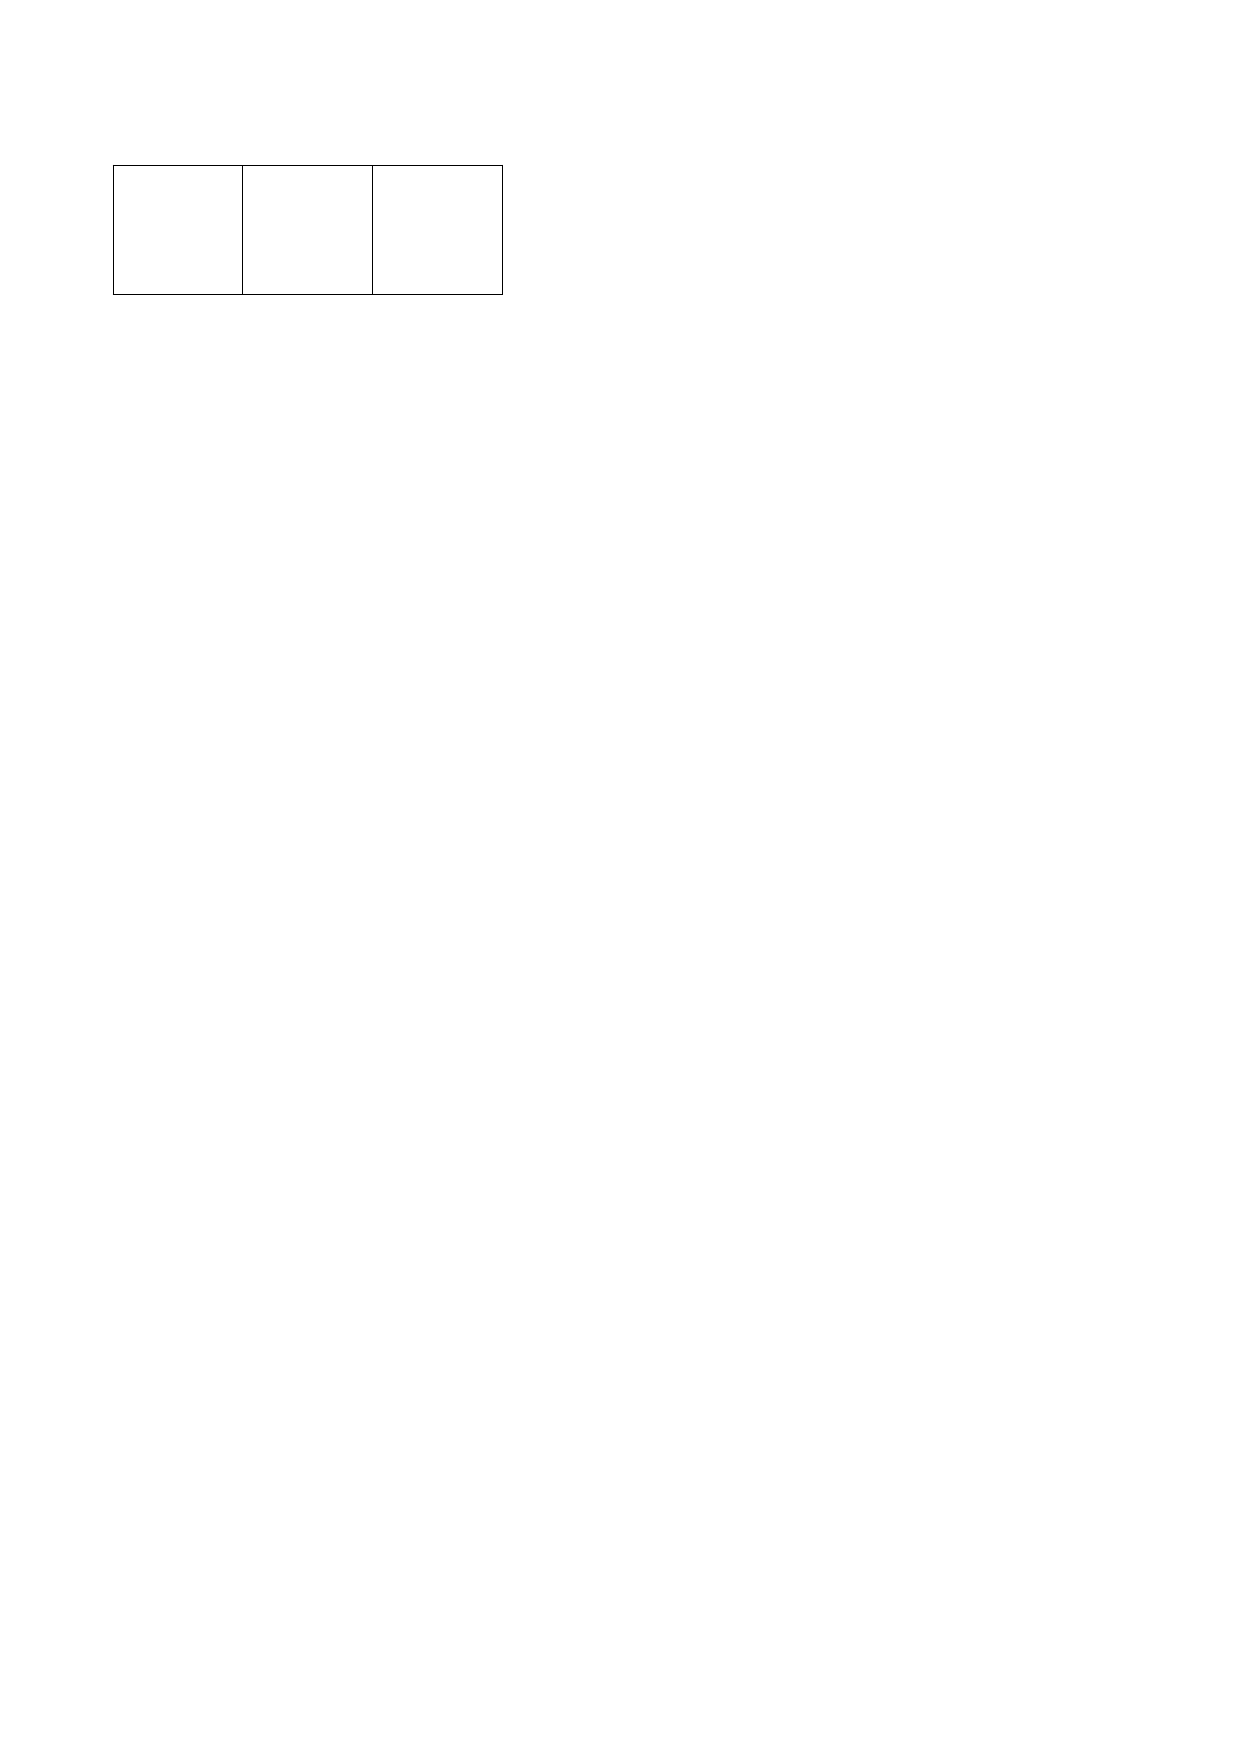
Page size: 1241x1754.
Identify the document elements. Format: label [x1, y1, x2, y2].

table_cell [243, 166, 372, 294]
table_cell [114, 166, 242, 294]
table_cell [373, 166, 502, 294]
